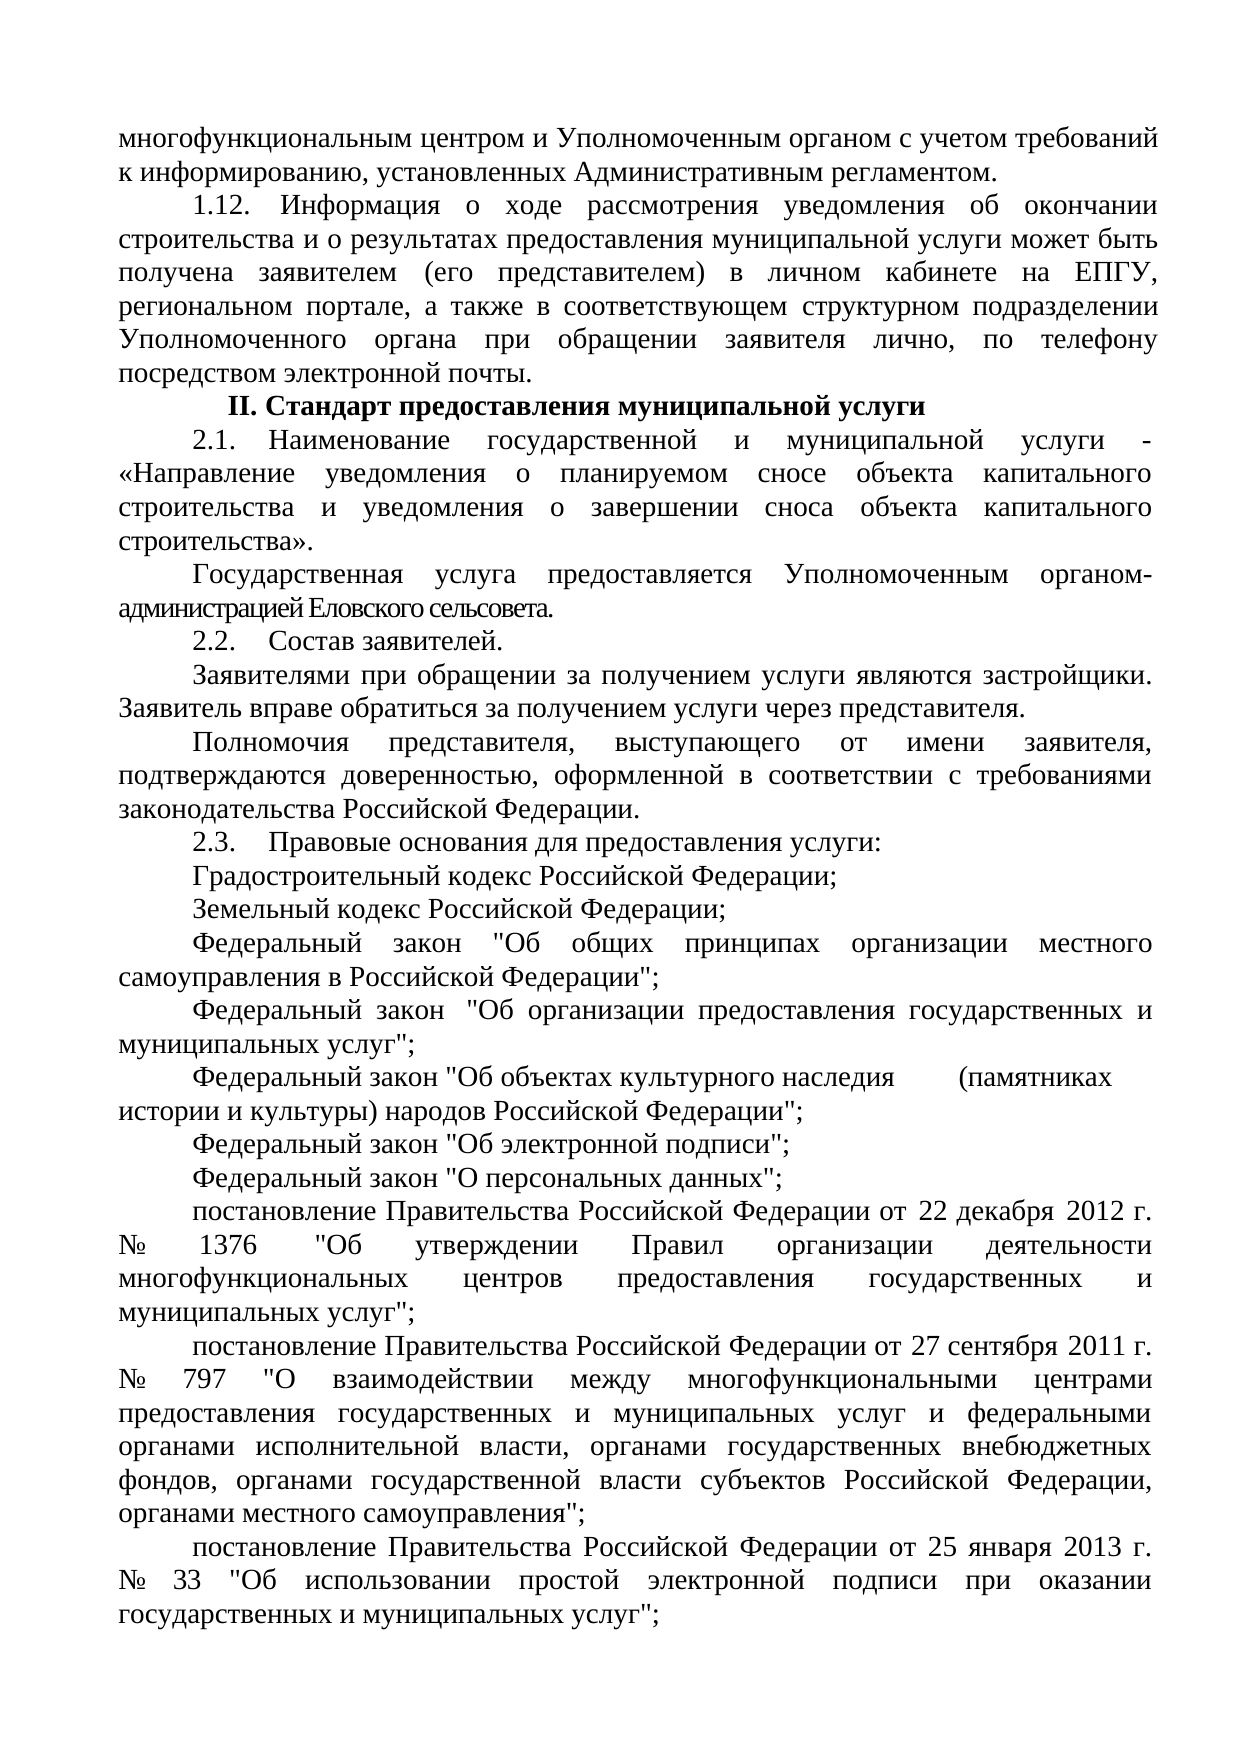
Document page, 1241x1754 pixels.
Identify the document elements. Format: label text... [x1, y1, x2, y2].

text Федеральный закон "Об организации предоставления государственных и муниципальных услуг"; [118, 992, 1152, 1059]
text Заявителями при обращении за получением услуги являются застройщики. Заявитель вправе обратиться за получением услуги через представителя. [118, 657, 1152, 724]
list Наименование государственной и муниципальной услуги - «Направление уведомления о планируемом сносе объекта капитального строительства и уведомления о завершении сноса объекта капитального строительства». [118, 422, 1152, 556]
text Федеральный закон "Об объектах культурного наследия (памятниках истории и культуры) народов Российской Федерации"; [118, 1059, 1152, 1126]
text Полномочия представителя, выступающего от имени заявителя, подтверждаются доверенностью, оформленной в соответствии с требованиями законодательства Российской Федерации. [118, 724, 1152, 824]
text Федеральный закон "Об электронной подписи"; [118, 1126, 1152, 1160]
subtitle Стандарт предоставления муниципальной услуги [227, 388, 1158, 422]
text постановление Правительства Российской Федерации от 27 сентября 2011 г. № 797 "О взаимодействии между многофункциональными центрами предоставления государственных и муниципальных услуг и федеральными органами исполнительной власти, органами государственных внебюджетных фондов, органами государственной власти субъектов Российской Федерации, органами местного самоуправления"; [118, 1328, 1152, 1529]
text Федеральный закон "Об общих принципах организации местного самоуправления в Российской Федерации"; [118, 925, 1152, 992]
text постановление Правительства Российской Федерации от 22 декабря 2012 г. № 1376 "Об утверждении Правил организации деятельности многофункциональных центров предоставления государственных и муниципальных услуг"; [118, 1193, 1152, 1328]
text Федеральный закон "О персональных данных"; [118, 1160, 1152, 1193]
list Правовые основания для предоставления услуги: [118, 824, 1152, 858]
text постановление Правительства Российской Федерации от 25 января 2013 г. № 33 "Об использовании простой электронной подписи при оказании государственных и муниципальных услуг"; [118, 1529, 1152, 1629]
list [118, 120, 1158, 187]
text Земельный кодекс Российской Федерации; [118, 892, 1152, 925]
text Государственная услуга предоставляется Уполномоченным органом- администрацией Еловского сельсовета. [118, 556, 1152, 623]
list Состав заявителей. [118, 623, 1152, 657]
list Информация о ходе рассмотрения уведомления об окончании строительства и о результатах предоставления муниципальной услуги может быть получена заявителем (его представителем) в личном кабинете на ЕПГУ, региональном портале, а также в соответствующем структурном подразделении Уполномоченного органа при обращении заявителя лично, по телефону посредством электронной почты. [118, 187, 1158, 388]
text Градостроительный кодекс Российской Федерации; [118, 858, 1152, 892]
